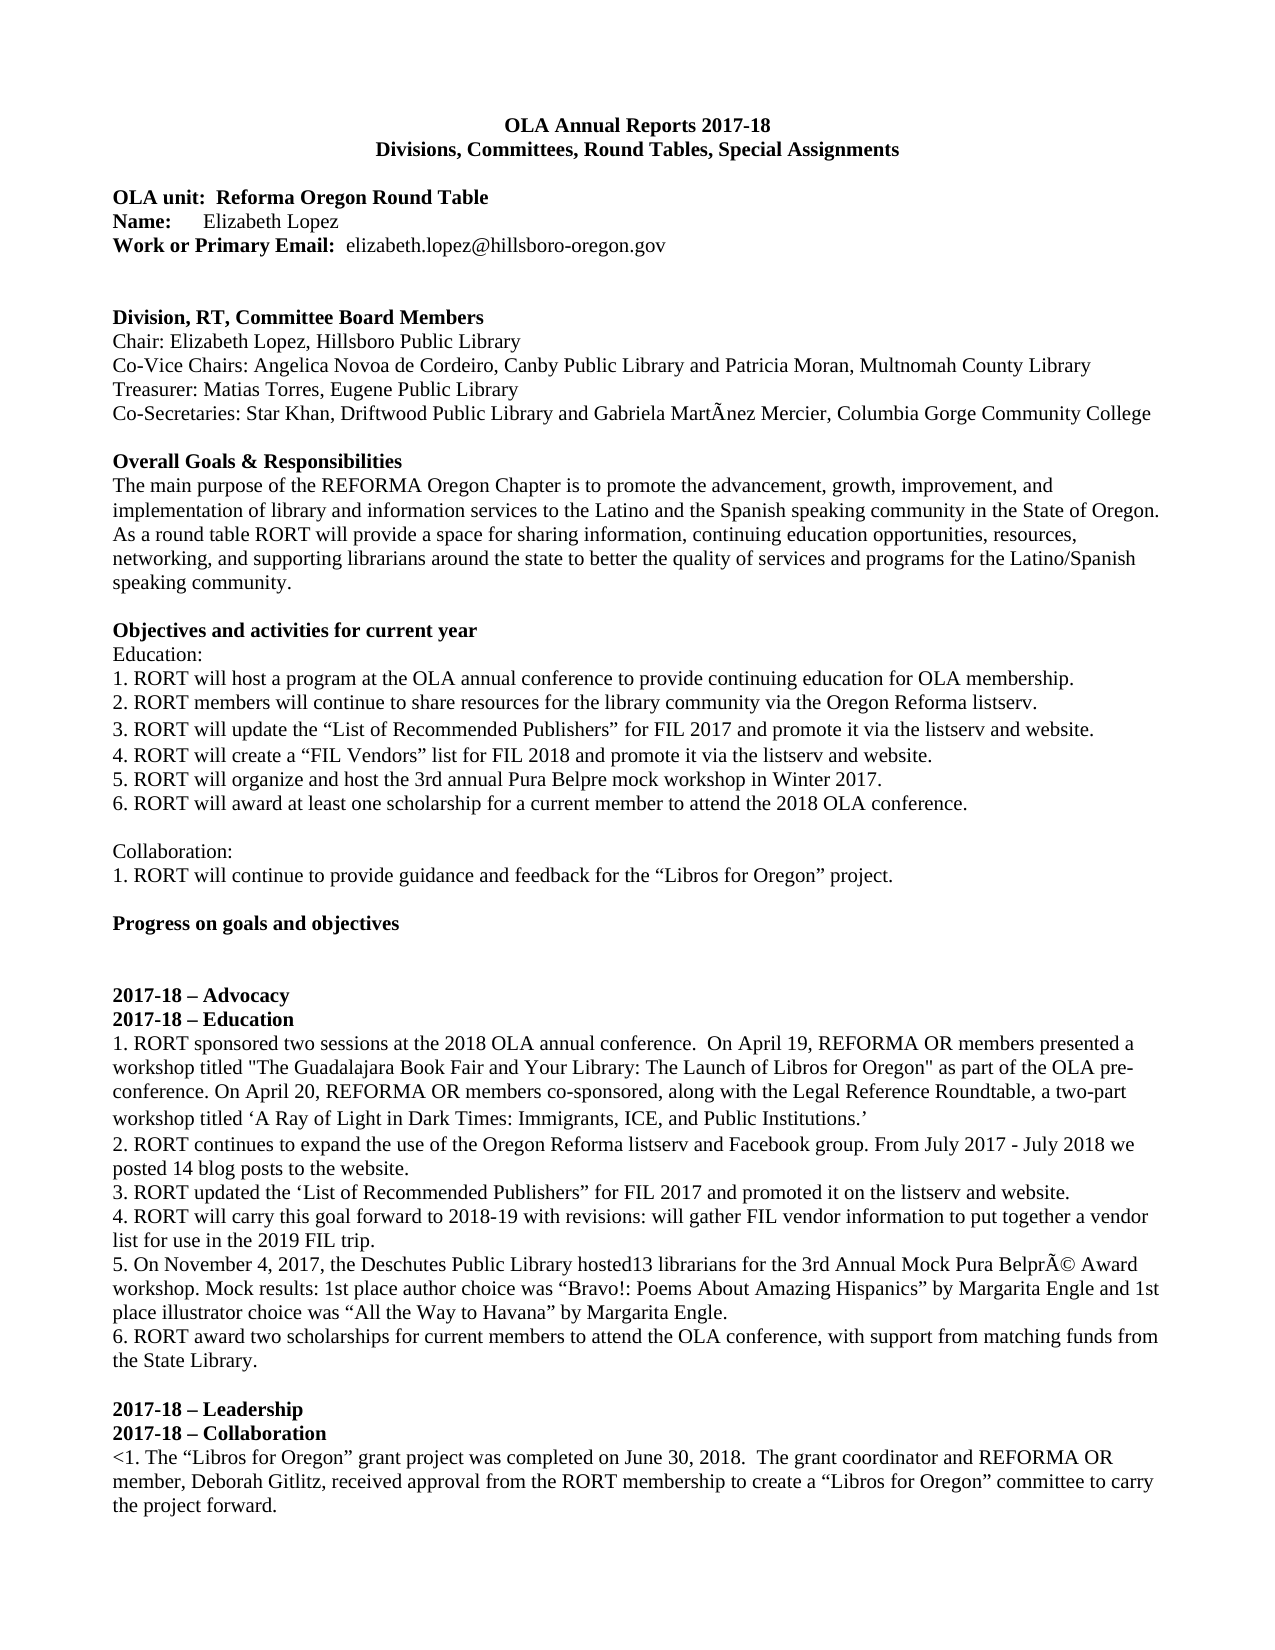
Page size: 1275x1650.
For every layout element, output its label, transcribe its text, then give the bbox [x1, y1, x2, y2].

text Division, RT, Committee Board Members Chair: Elizabeth Lopez, Hillsboro Public Library Co-Vice Chairs: Angelica Novoa de Cordeiro, Canby Public Library and Patricia Moran, Multnomah County Library Treasurer: Matias Torres, Eugene Public Library Co-Secretaries: Star Khan, Driftwood Public Library and Gabriela MartÃnez Mercier, Columbia Gorge Community College [112, 281, 1162, 425]
text 1. RORT sponsored two sessions at the 2018 OLA annual conference. On April 19, REFORMA OR members presented a workshop titled "The Guadalajara Book Fair and Your Library: The Launch of Libros for Oregon" as part of the OLA pre-conference. On April 20, REFORMA OR members co-sponsored, along with the Legal Reference Roundtable, a two-part workshop titled ‘A Ray of Light in Dark Times: Immigrants, ICE, and Public Institutions.’ 2. RORT continues to expand the use of the Oregon Reforma listserv and Facebook group. From July 2017 - July 2018 we posted 14 blog posts to the website. 3. RORT updated the ‘List of Recommended Publishers” for FIL 2017 and promoted it on the listserv and website. 4. RORT will carry this goal forward to 2018-19 with revisions: will gather FIL vendor information to put together a vendor list for use in the 2019 FIL trip. 5. On November 4, 2017, the Deschutes Public Library hosted13 librarians for the 3rd Annual Mock Pura BelprÃ© Award workshop. Mock results: 1st place author choice was “Bravo!: Poems About Amazing Hispanics” by Margarita Engle and 1st place illustrator choice was “All the Way to Havana” by Margarita Engle. 6. RORT award two scholarships for current members to attend the OLA conference, with support from matching funds from the State Library. [112, 1031, 1162, 1372]
text 2017-18 – Advocacy [112, 935, 1162, 1007]
text Work or Primary Email: elizabeth.lopez@hillsboro-oregon.gov [112, 233, 1162, 257]
text Name: Elizabeth Lopez [112, 209, 1162, 233]
text Objectives and activities for current year Education: 1. RORT will host a program at the OLA annual conference to provide continuing education for OLA membership. 2. RORT members will continue to share resources for the library community via the Oregon Reforma listserv. 3. RORT will update the “List of Recommended Publishers” for FIL 2017 and promote it via the listserv and website. 4. RORT will create a “FIL Vendors” list for FIL 2018 and promote it via the listserv and website. 5. RORT will organize and host the 3rd annual Pura Belpre mock workshop in Winter 2017. 6. RORT will award at least one scholarship for a current member to attend the 2018 OLA conference. Collaboration: 1. RORT will continue to provide guidance and feedback for the “Libros for Oregon” project. Progress on goals and objectives [112, 594, 1162, 935]
text OLA unit: Reforma Oregon Round Table [112, 161, 1162, 209]
text Divisions, Committees, Round Tables, Special Assignments [112, 137, 1162, 161]
text 2017-18 – Education [112, 1007, 1162, 1031]
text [112, 1445, 1162, 1517]
text OLA Annual Reports 2017-18 [112, 112, 1162, 137]
text Overall Goals & Responsibilities The main purpose of the REFORMA Oregon Chapter is to promote the advancement, growth, improvement, and implementation of library and information services to the Latino and the Spanish speaking community in the State of Oregon. As a round table RORT will provide a space for sharing information, continuing education opportunities, resources, networking, and supporting librarians around the state to better the quality of services and programs for the Latino/Spanish speaking community. [112, 425, 1162, 594]
text 2017-18 – Leadership 2017-18 – Collaboration [112, 1397, 1162, 1445]
